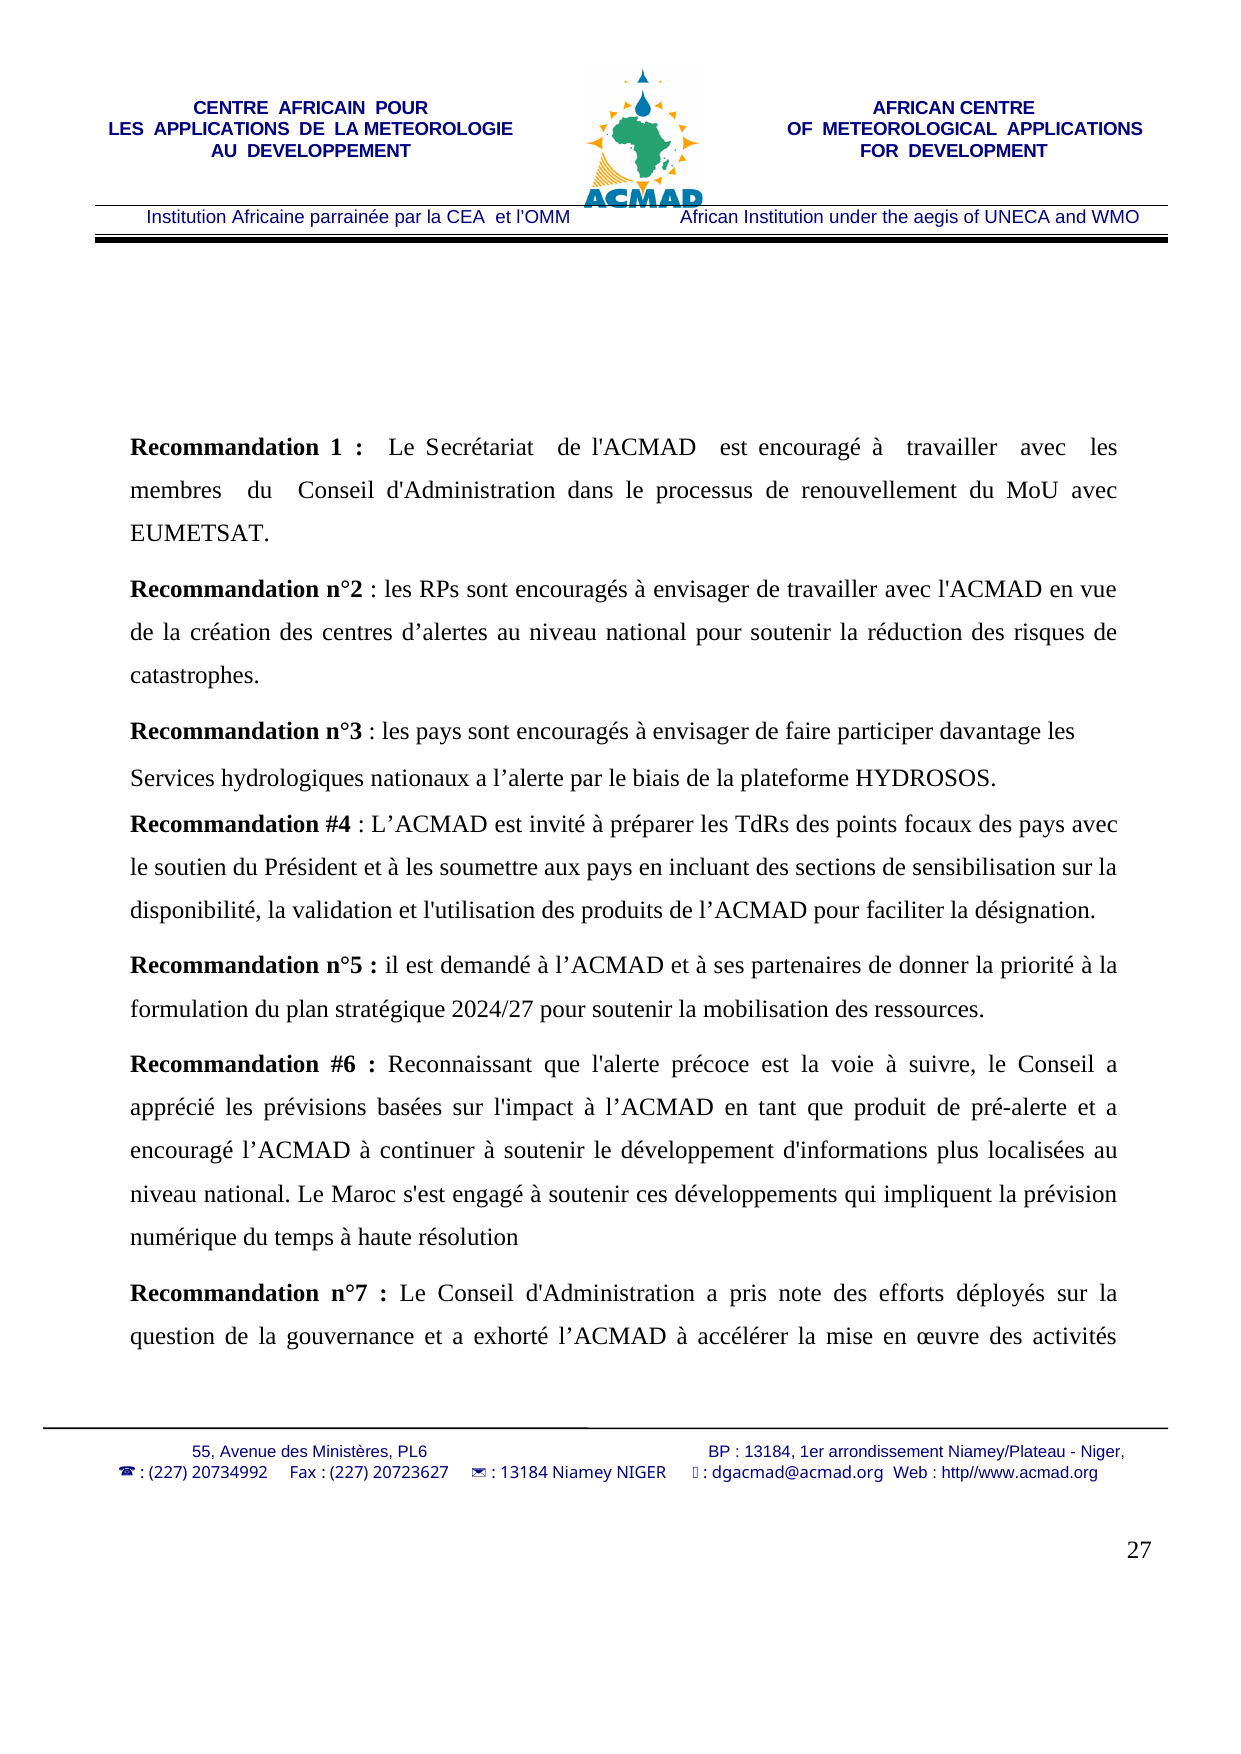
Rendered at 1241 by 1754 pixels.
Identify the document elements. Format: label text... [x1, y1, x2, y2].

text Recommandation n°2 : les RPs sont encouragés à envisager de travailler avec l'ACMAD en vue de la création des centres d’alertes au niveau national pour soutenir la réduction des risques de catastrophes. [130, 574, 1118, 689]
text Recommandation 1 : Le Secrétariat de l'ACMAD est encouragé à travailler avec les membres du Conseil d'Administration dans le processus de renouvellement du MoU avec EUMETSAT. [130, 432, 1118, 547]
text Recommandation #4 : L’ACMAD est invité à préparer les TdRs des points focaux des pays avec le soutien du Président et à les soumettre aux pays en incluant des sections de sensibilisation sur la disponibilité, la validation et l'utilisation des produits de l’ACMAD pour faciliter la désignation. [130, 809, 1118, 924]
picture [583, 68, 703, 82]
text Recommandation n°5 : il est demandé à l’ACMAD et à ses partenaires de donner la priorité à la formulation du plan stratégique 2024/27 pour soutenir la mobilisation des ressources. [130, 951, 1118, 1022]
picture [583, 90, 703, 205]
text Services hydrologiques nationaux a l’alerte par le biais de la plateforme HYDROSOS. [130, 763, 1152, 792]
text Recommandation #6 : Reconnaissant que l'alerte précoce est la voie à suivre, le Conseil a apprécié les prévisions basées sur l'impact à l’ACMAD en tant que produit de pré-alerte et a encouragé l’ACMAD à continuer à soutenir le développement d'informations plus localisées au niveau national. Le Maroc s'est engagé à soutenir ces développements qui impliquent la prévision numérique du temps à haute résolution [130, 1049, 1118, 1251]
text Recommandation n°3 : les pays sont encouragés à envisager de faire participer davantage les [130, 716, 1118, 744]
